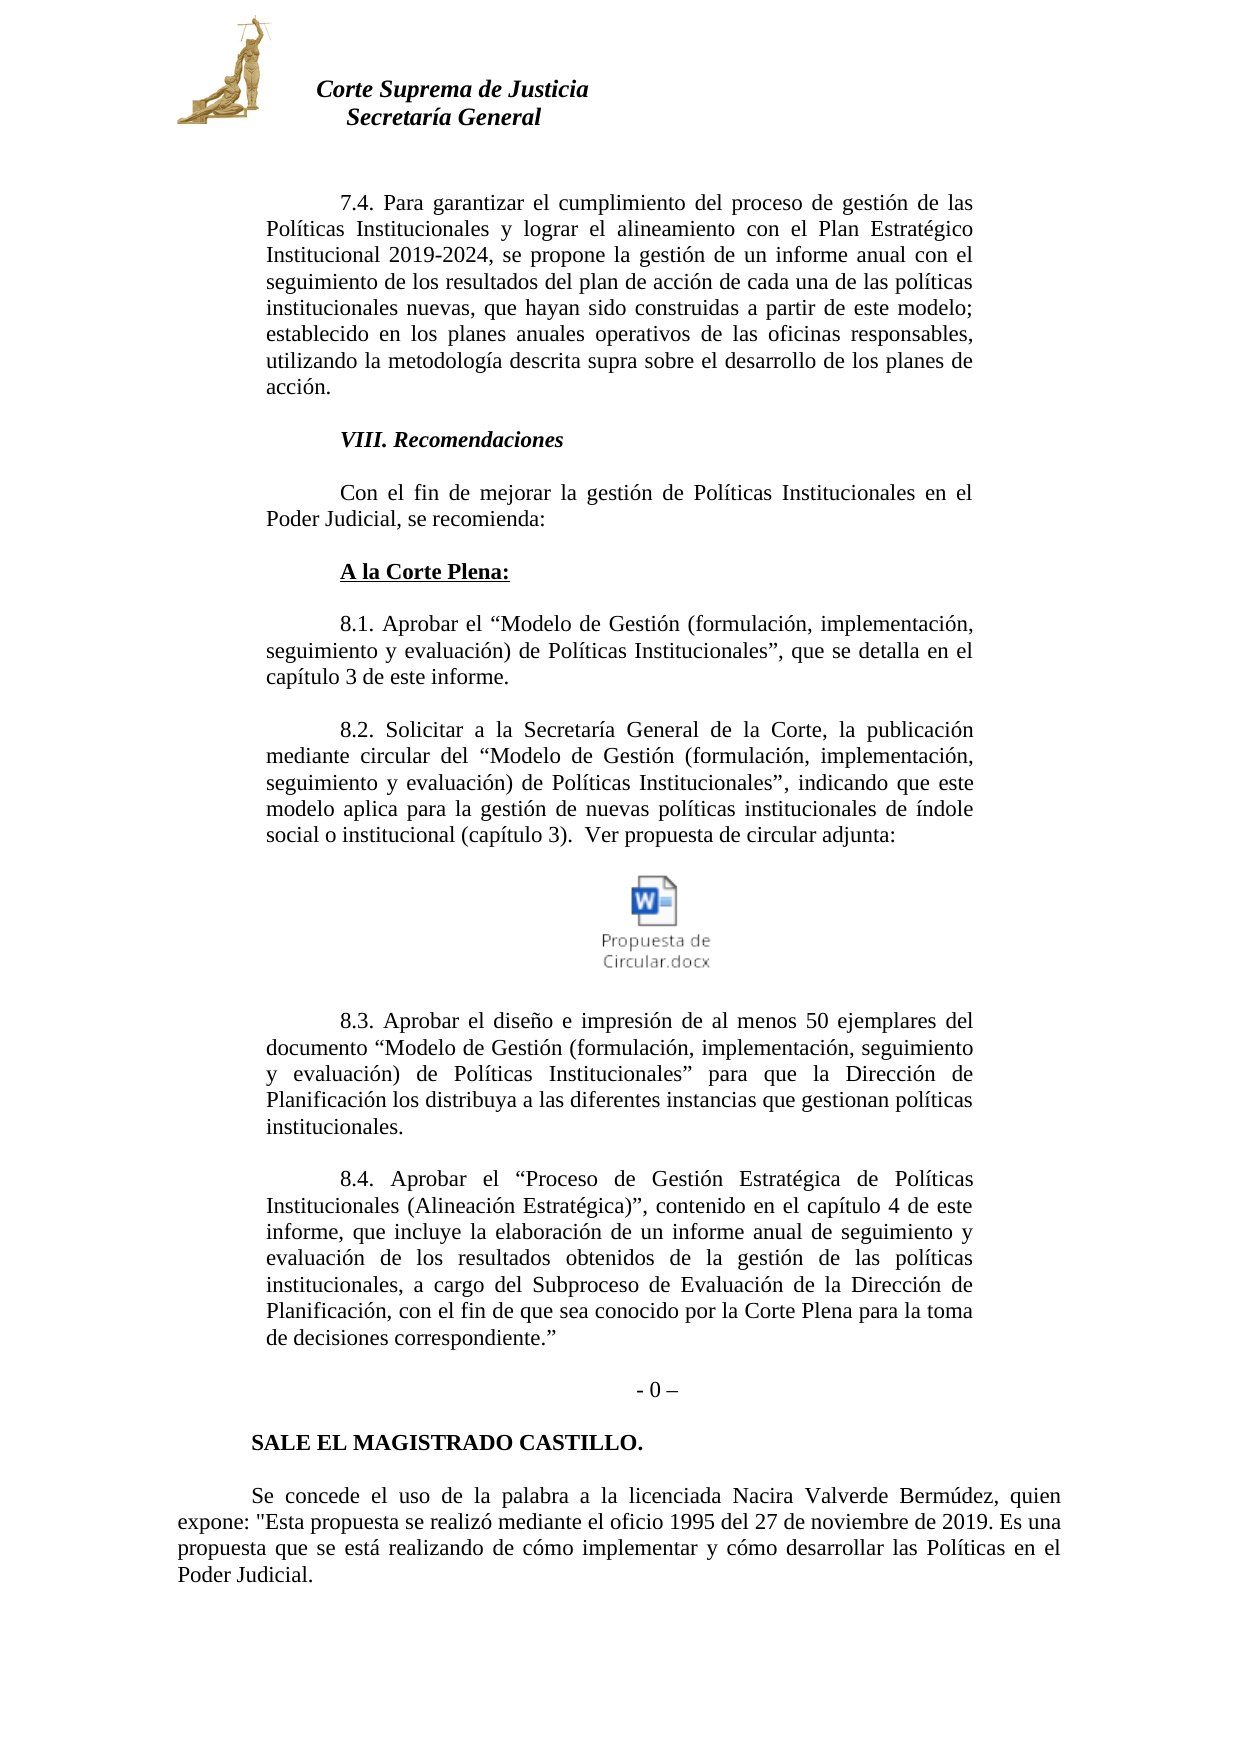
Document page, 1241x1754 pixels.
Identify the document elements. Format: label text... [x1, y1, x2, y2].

text - 0 – [177, 1376, 1063, 1403]
text Con el fin de mejorar la gestión de Políticas Institucionales en el Poder Judicial, se recomienda: [266, 479, 974, 531]
text Se concede el uso de la palabra a la licenciada Nacira Valverde Bermúdez, quien expone: "Esta propuesta se realizó mediante el oficio 1995 del 27 de noviembre de 2019. Es una propuesta que se está realizando de cómo implementar y cómo desarrollar las Políticas en el Poder Judicial. [177, 1482, 1063, 1587]
text 8.3. Aprobar el diseño e impresión de al menos 50 ejemplares del documento “Modelo de Gestión (formulación, implementación, seguimiento y evaluación) de Políticas Institucionales” para que la Dirección de Planificación los distribuya a las diferentes instancias que gestionan políticas institucionales. [266, 1007, 974, 1139]
text VIII. Recomendaciones [266, 426, 974, 452]
text 7.4. Para garantizar el cumplimiento del proceso de gestión de las Políticas Institucionales y lograr el alineamiento con el Plan Estratégico Institucional 2019-2024, se propone la gestión de un informe anual con el seguimiento de los resultados del plan de acción de cada una de las políticas institucionales nuevas, que hayan sido construidas a partir de este modelo; establecido en los planes anuales operativos de las oficinas responsables, utilizando la metodología descrita supra sobre el desarrollo de los planes de acción. [266, 189, 974, 399]
text 8.2. Solicitar a la Secretaría General de la Corte, la publicación mediante circular del “Modelo de Gestión (formulación, implementación, seguimiento y evaluación) de Políticas Institucionales”, indicando que este modelo aplica para la gestión de nuevas políticas institucionales de índole social o institucional (capítulo 3). Ver propuesta de circular adjunta: [266, 716, 974, 848]
picture [177, 15, 275, 124]
text A la Corte Plena: [266, 558, 974, 584]
text 8.4. Aprobar el “Proceso de Gestión Estratégica de Políticas Institucionales (Alineación Estratégica)”, contenido en el capítulo 4 de este informe, que incluye la elaboración de un informe anual de seguimiento y evaluación de los resultados obtenidos de la gestión de las políticas institucionales, a cargo del Subproceso de Evaluación de la Dirección de Planificación, con el fin de que sea conocido por la Corte Plena para la toma de decisiones correspondiente.” [266, 1165, 974, 1350]
text 8.1. Aprobar el “Modelo de Gestión (formulación, implementación, seguimiento y evaluación) de Políticas Institucionales”, que se detalla en el capítulo 3 de este informe. [266, 610, 974, 689]
text SALE EL MAGISTRADO CASTILLO. [177, 1429, 1063, 1455]
